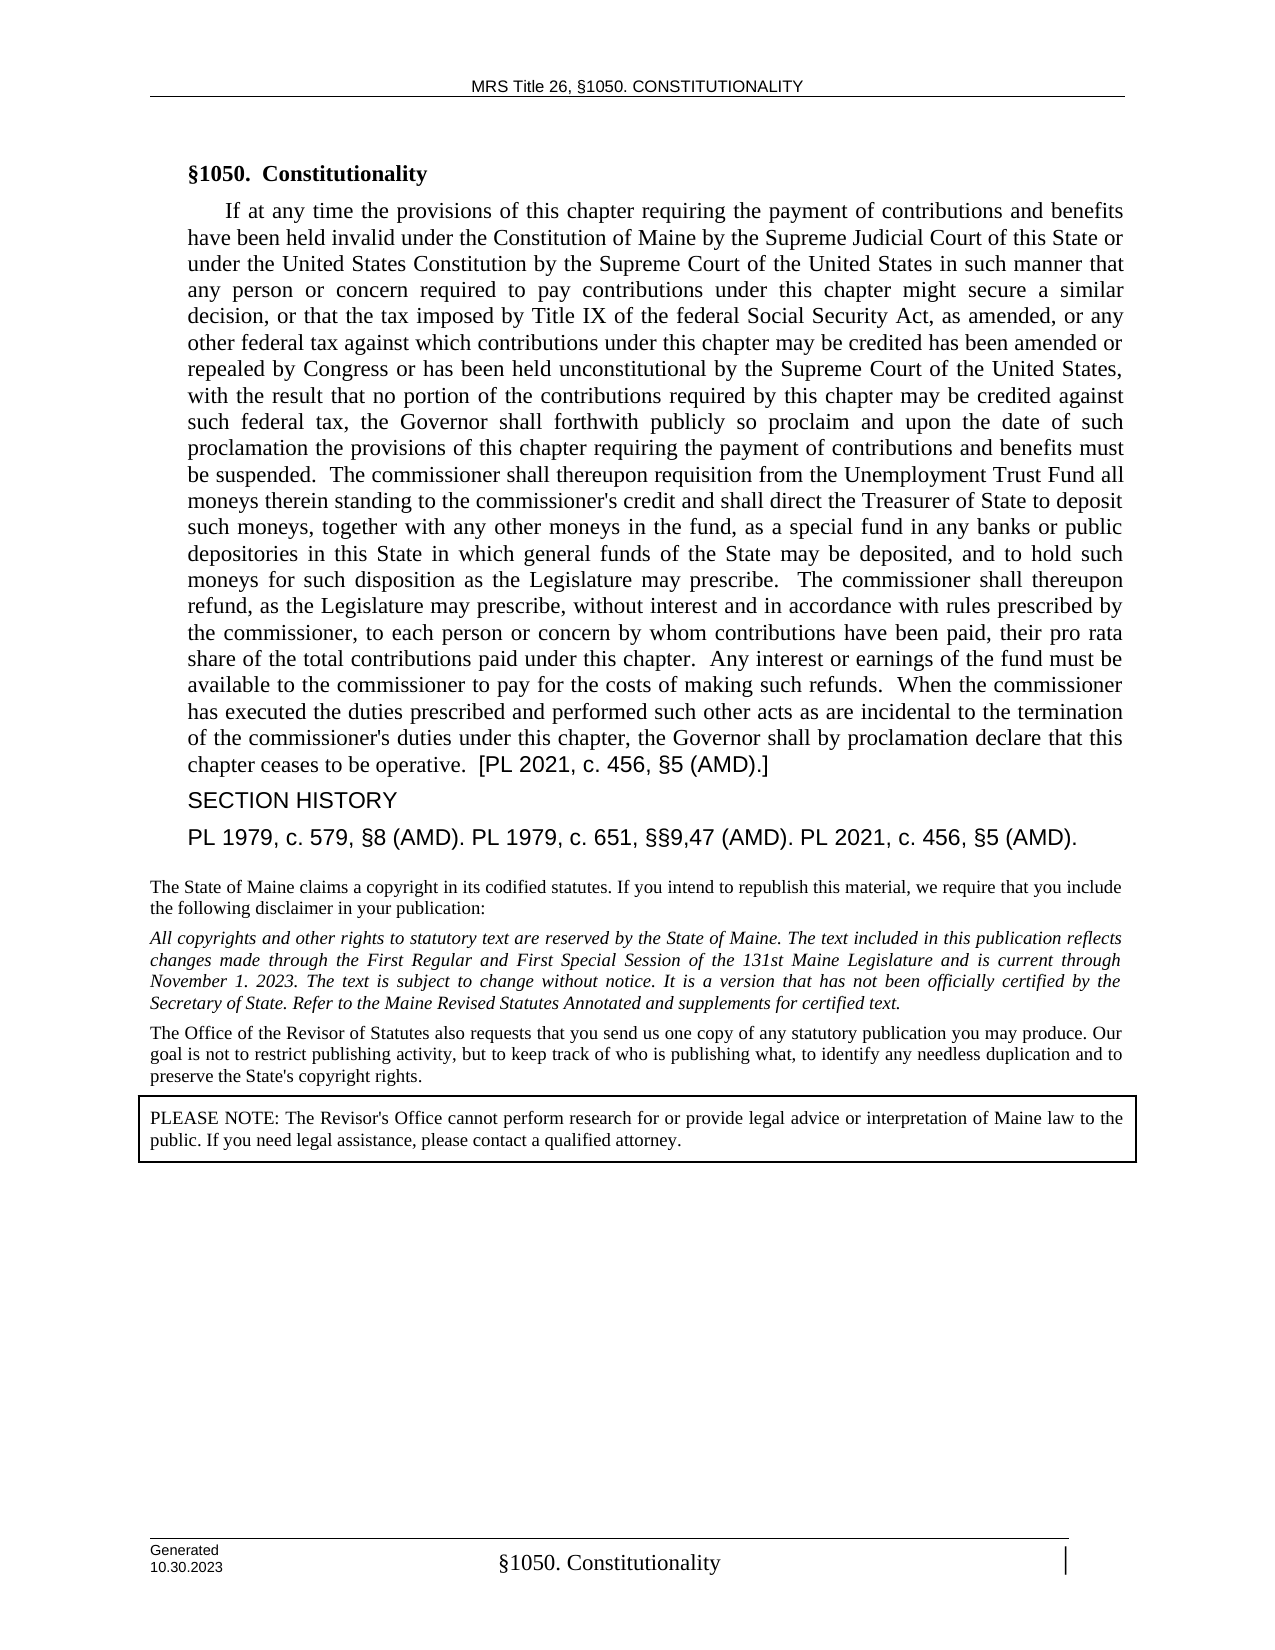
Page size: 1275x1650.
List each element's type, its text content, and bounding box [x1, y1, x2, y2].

text The State of Maine claims a copyright in its codified statutes. If you intend to republish this material, we require that you include the following disclaimer in your publication: [150, 876, 1125, 919]
text If at any time the provisions of this chapter requiring the payment of contributions and benefits have been held invalid under the Constitution of Maine by the Supreme Judicial Court of this State or under the United States Constitution by the Supreme Court of the United States in such manner that any person or concern required to pay contributions under this chapter might secure a similar decision, or that the tax imposed by Title IX of the federal Social Security Act, as amended, or any other federal tax against which contributions under this chapter may be credited has been amended or repealed by Congress or has been held unconstitutional by the Supreme Court of the United States, with the result that no portion of the contributions required by this chapter may be credited against such federal tax, the Governor shall forthwith publicly so proclaim and upon the date of such proclamation the provisions of this chapter requiring the payment of contributions and benefits must be suspended. The commissioner shall thereupon requisition from the Unemployment Trust Fund all moneys therein standing to the commissioner's credit and shall direct the Treasurer of State to deposit such moneys, together with any other moneys in the fund, as a special fund in any banks or public depositories in this State in which general funds of the State may be deposited, and to hold such moneys for such disposition as the Legislature may prescribe. The commissioner shall thereupon refund, as the Legislature may prescribe, without interest and in accordance with rules prescribed by the commissioner, to each person or concern by whom contributions have been paid, their pro rata share of the total contributions paid under this chapter. Any interest or earnings of the fund must be available to the commissioner to pay for the costs of making such refunds. When the commissioner has executed the duties prescribed and performed such other acts as are incidental to the termination of the commissioner's duties under this chapter, the Governor shall by proclamation declare that this chapter ceases to be operative. [PL 2021, c. 456, §5 (AMD).] [187, 197, 1125, 777]
text SECTION HISTORY [187, 787, 1125, 814]
text §1050. Constitutionality [187, 160, 1125, 187]
text PL 1979, c. 579, §8 (AMD). PL 1979, c. 651, §§9,47 (AMD). PL 2021, c. 456, §5 (AMD). [187, 824, 1125, 851]
text All copyrights and other rights to statutory text are reserved by the State of Maine. The text included in this publication reflects changes made through the First Regular and First Special Session of the 131st Maine Legislature and is current through November 1. 2023 . The text is subject to change without notice. It is a version that has not been officially certified by the Secretary of State. Refer to the Maine Revised Statutes Annotated and supplements for certified text. [150, 927, 1125, 1013]
text The Office of the Revisor of Statutes also requests that you send us one copy of any statutory publication you may produce. Our goal is not to restrict publishing activity, but to keep track of who is publishing what, to identify any needless duplication and to preserve the State's copyright rights. [150, 1022, 1125, 1086]
text PLEASE NOTE: The Revisor's Office cannot perform research for or provide legal advice or interpretation of Maine law to the public. If you need legal assistance, please contact a qualified attorney. [140, 1097, 1135, 1161]
